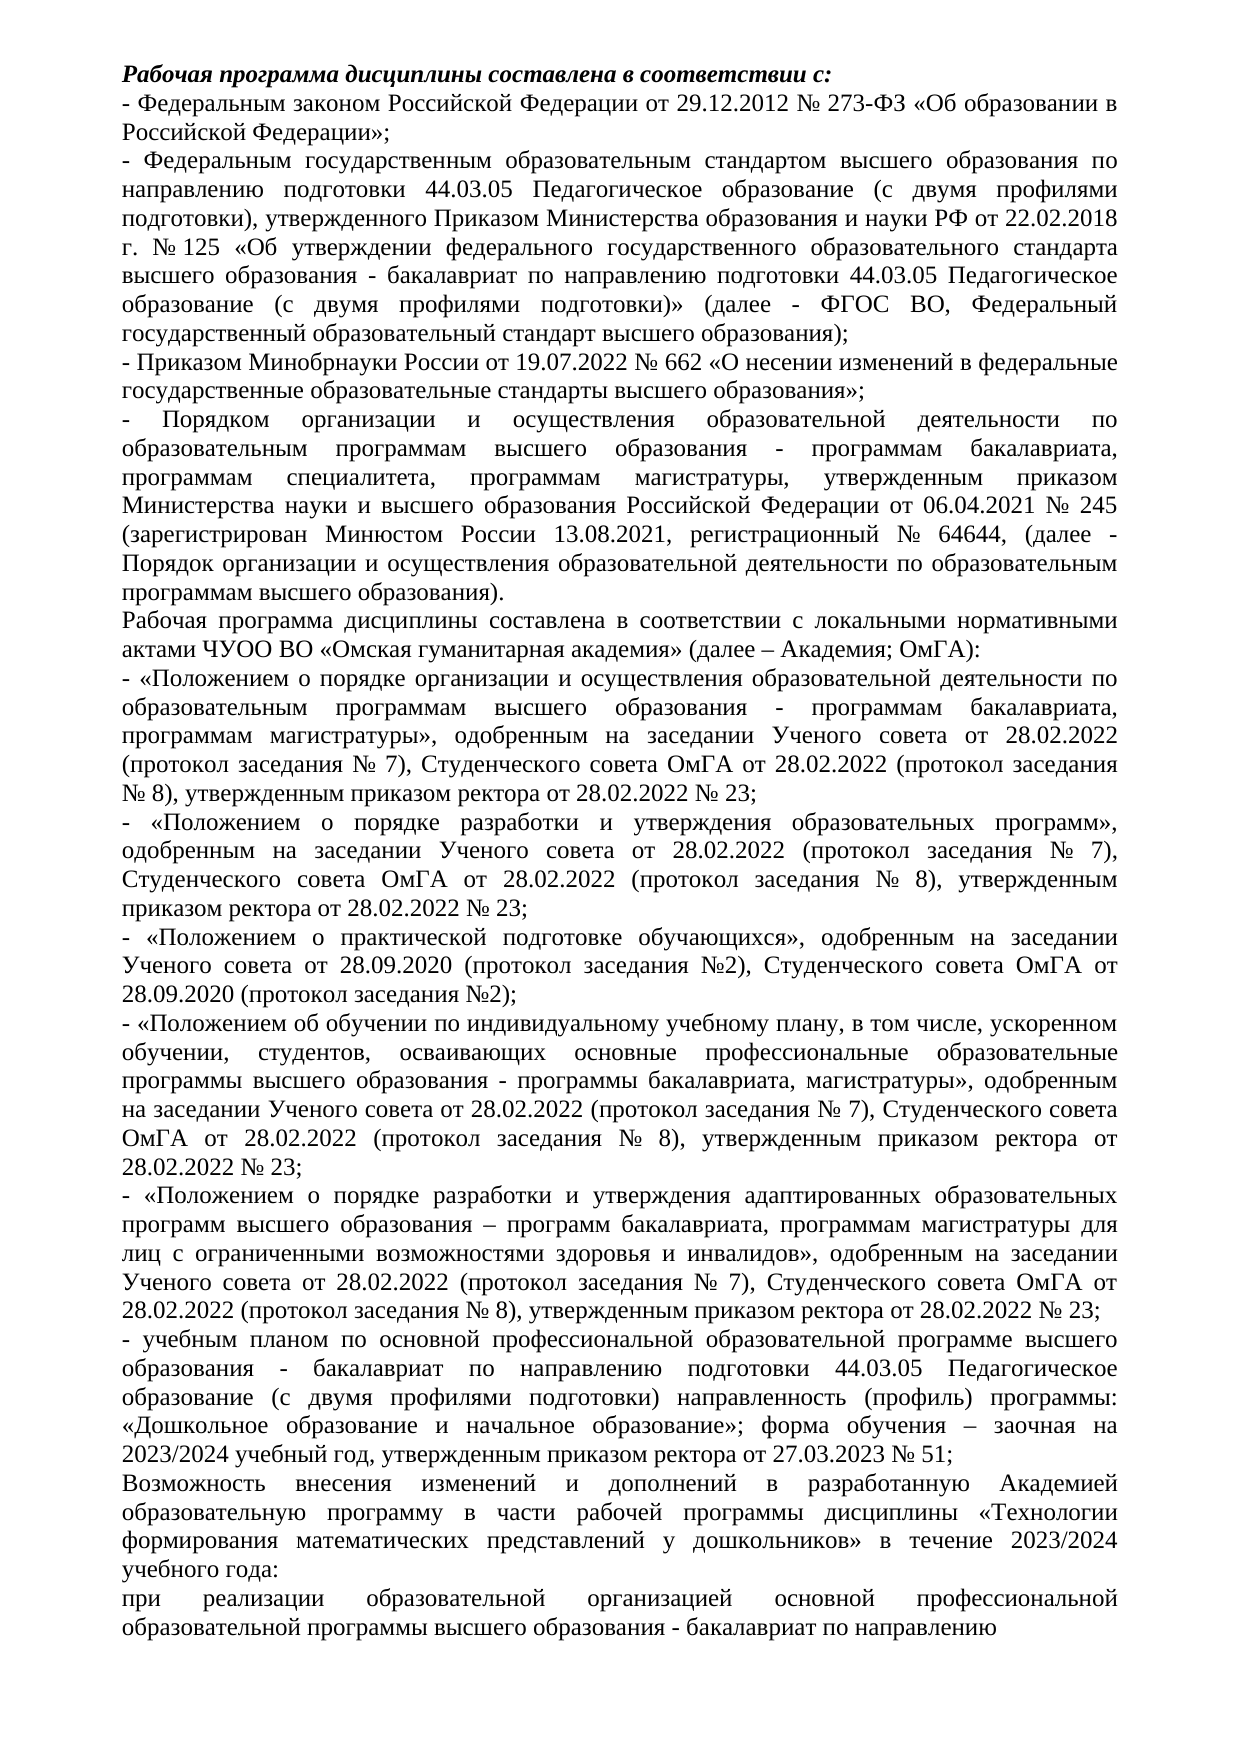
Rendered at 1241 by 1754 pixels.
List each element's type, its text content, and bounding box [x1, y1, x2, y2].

table_header Рабочая программа дисциплины составлена в соответствии с: [118, 59, 1122, 88]
table_cell - Федеральным законом Российской Федерации от 29.12.2012 № 273-ФЗ «Об образовании в Российской Федерации»; - Федеральным государственным образовательным стандартом высшего образования по направлению подготовки 44.03.05 Педагогическое образование (с двумя профилями подготовки), утвержденного Приказом Министерства образования и науки РФ от 22.02.2018 г. № 125 «Об утверждении федерального государственного образовательного стандарта высшего образования - бакалавриат по направлению подготовки 44.03.05 Педагогическое образование (с двумя профилями подготовки)» (далее - ФГОС ВО, Федеральный государственный образовательный стандарт высшего образования); - Приказом Минобрнауки России от 19.07.2022 № 662 «О несении изменений в федеральные государственные образовательные стандарты высшего образования»; - Порядком организации и осуществления образовательной деятельности по образовательным программам высшего образования - программам бакалавриата, программам специалитета, программам магистратуры, утвержденным приказом Министерства науки и высшего образования Российской Федерации от 06.04.2021 № 245 (зарегистрирован Минюстом России 13.08.2021, регистрационный № 64644, (далее - Порядок организации и осуществления образовательной деятельности по образовательным программам высшего образования). Рабочая программа дисциплины составлена в соответствии с локальными нормативными актами ЧУОО ВО «Омская гуманитарная академия» (далее – Академия; ОмГА): - «Положением о порядке организации и осуществления образовательной деятельности по образовательным программам высшего образования - программам бакалавриата, программам магистратуры», одобренным на заседании Ученого совета от 28.02.2022 (протокол заседания № 7), Студенческого совета ОмГА от 28.02.2022 (протокол заседания № 8), утвержденным приказом ректора от 28.02.2022 № 23; - «Положением о порядке разработки и утверждения образовательных программ», одобренным на заседании Ученого совета от 28.02.2022 (протокол заседания № 7), Студенческого совета ОмГА от 28.02.2022 (протокол заседания № 8), утвержденным приказом ректора от 28.02.2022 № 23; - «Положением о практической подготовке обучающихся», одобренным на заседании Ученого совета от 28.09.2020 (протокол заседания №2), Студенческого совета ОмГА от 28.09.2020 (протокол заседания №2); - «Положением об обучении по индивидуальному учебному плану, в том числе, ускоренном обучении, студентов, осваивающих основные профессиональные образовательные программы высшего образования - программы бакалавриата, магистратуры», одобренным на заседании Ученого совета от 28.02.2022 (протокол заседания № 7), Студенческого совета ОмГА от 28.02.2022 (протокол заседания № 8), утвержденным приказом ректора от 28.02.2022 № 23; - «Положением о порядке разработки и утверждения адаптированных образовательных программ высшего образования – программ бакалавриата, программам магистратуры для лиц с ограниченными возможностями здоровья и инвалидов», одобренным на заседании Ученого совета от 28.02.2022 (протокол заседания № 7), Студенческого совета ОмГА от 28.02.2022 (протокол заседания № 8), утвержденным приказом ректора от 28.02.2022 № 23; - учебным планом по основной профессиональной образовательной программе высшего образования - бакалавриат по направлению подготовки 44.03.05 Педагогическое образование (с двумя профилями подготовки) направленность (профиль) программы: «Дошкольное образование и начальное образование»; форма обучения – заочная на 2023/2024 учебный год, утвержденным приказом ректора от 27.03.2023 № 51; Возможность внесения изменений и дополнений в разработанную Академией образовательную программу в части рабочей программы дисциплины «Технологии формирования математических представлений у дошкольников» в течение 2023/2024 учебного года: при реализации образовательной организацией основной профессиональной образовательной программы высшего образования - бакалавриат по направлению [118, 88, 1122, 1662]
